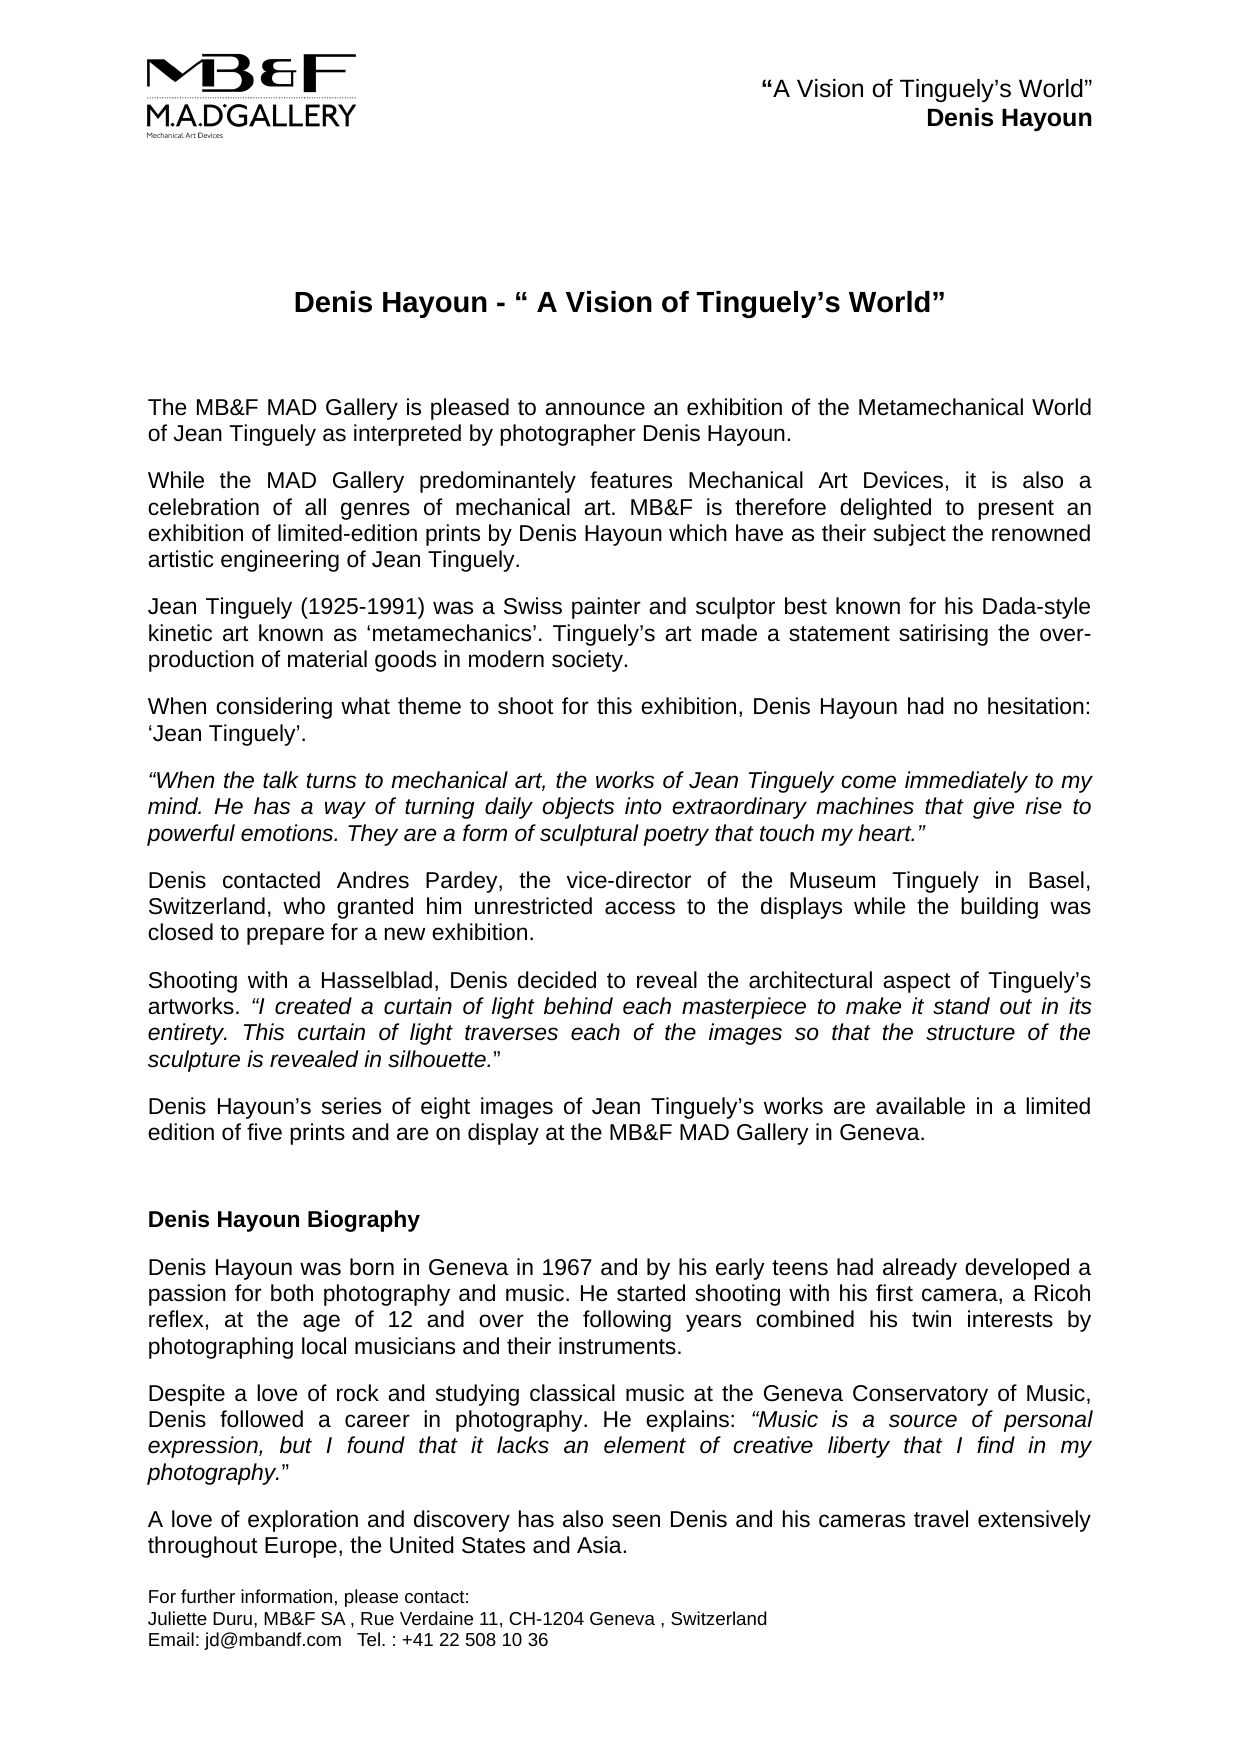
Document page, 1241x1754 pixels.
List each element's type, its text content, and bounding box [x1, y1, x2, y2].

text The MB&F MAD Gallery is pleased to announce an exhibition of the Metamechanical World of Jean Tinguely as interpreted by photographer Denis Hayoun. [148, 393, 1093, 446]
text Shooting with a Hasselblad, Denis decided to reveal the architectural aspect of Tinguely’s artworks. “I created a curtain of light behind each masterpiece to make it stand out in its entirety. This curtain of light traverses each of the images so that the structure of the sculpture is revealed in silhouette.” [148, 967, 1093, 1072]
picture [146, 51, 357, 141]
text A love of exploration and discovery has also seen Denis and his cameras travel extensively throughout Europe, the United States and Asia. [148, 1506, 1093, 1559]
text Denis Hayoun’s series of eight images of Jean Tinguely’s works are available in a limited edition of five prints and are on display at the MB&F MAD Gallery in Geneva. [148, 1093, 1093, 1146]
text Despite a love of rock and studying classical music at the Geneva Conservatory of Music, Denis followed a career in photography. He explains: “Music is a source of personal expression, but I found that it lacks an element of creative liberty that I find in my photography.” [148, 1380, 1093, 1485]
text While the MAD Gallery predominantely features Mechanical Art Devices, it is also a celebration of all genres of mechanical art. MB&F is therefore delighted to present an exhibition of limited-edition prints by Denis Hayoun which have as their subject the renowned artistic engineering of Jean Tinguely. [148, 467, 1093, 572]
text Denis contacted Andres Pardey, the vice-director of the Museum Tinguely in Basel, Switzerland, who granted him unrestricted access to the displays while the building was closed to prepare for a new exhibition. [148, 867, 1093, 946]
text Denis Hayoun - “ A Vision of Tinguely’s World” [148, 285, 1093, 318]
text Jean Tinguely (1925-1991) was a Swiss painter and sculptor best known for his Dada-style kinetic art known as ‘metamechanics’. Tinguely’s art made a statement satirising the over-production of material goods in modern society. [148, 593, 1093, 672]
text When considering what theme to shoot for this exhibition, Denis Hayoun had no hesitation: ‘Jean Tinguely’. [148, 693, 1093, 746]
text Denis Hayoun was born in Geneva in 1967 and by his early teens had already developed a passion for both photography and music. He started shooting with his first camera, a Ricoh reflex, at the age of 12 and over the following years combined his twin interests by photographing local musicians and their instruments. [148, 1253, 1093, 1359]
text “When the talk turns to mechanical art, the works of Jean Tinguely come immediately to my mind. He has a way of turning daily objects into extraordinary machines that give rise to powerful emotions. They are a form of sculptural poetry that touch my heart.” [148, 767, 1093, 846]
text Denis Hayoun Biography [148, 1206, 1093, 1233]
